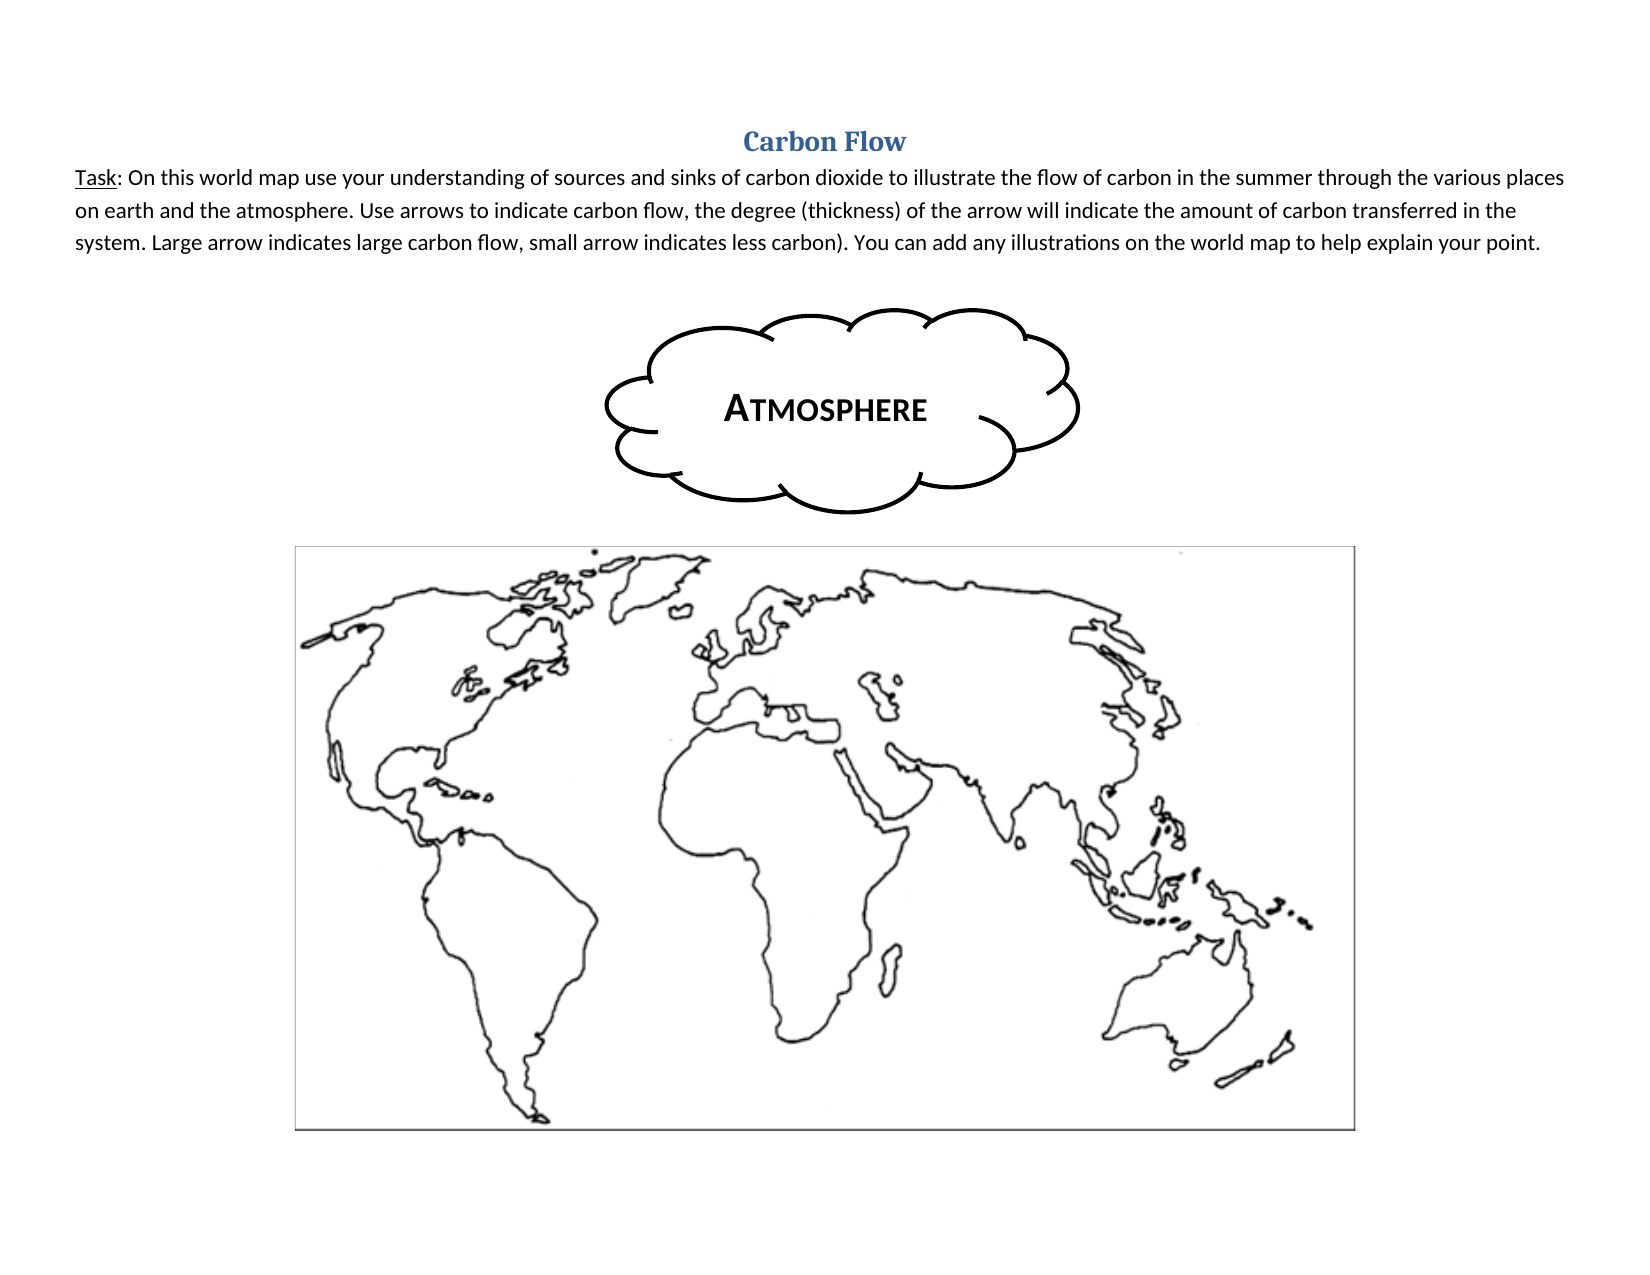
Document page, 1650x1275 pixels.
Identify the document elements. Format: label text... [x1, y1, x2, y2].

text Task: On this world map use your understanding of sources and sinks of carbon dioxide to illustrate the flow of carbon in the summer through the various places on earth and the atmosphere. Use arrows to indicate carbon flow, the degree (thickness) of the arrow will indicate the amount of carbon transferred in the system. Large arrow indicates large carbon flow, small arrow indicates less carbon). You can add any illustrations on the world map to help explain your point. [75, 163, 1575, 256]
picture [294, 546, 1356, 1131]
subtitle Carbon Flow [75, 125, 1575, 158]
